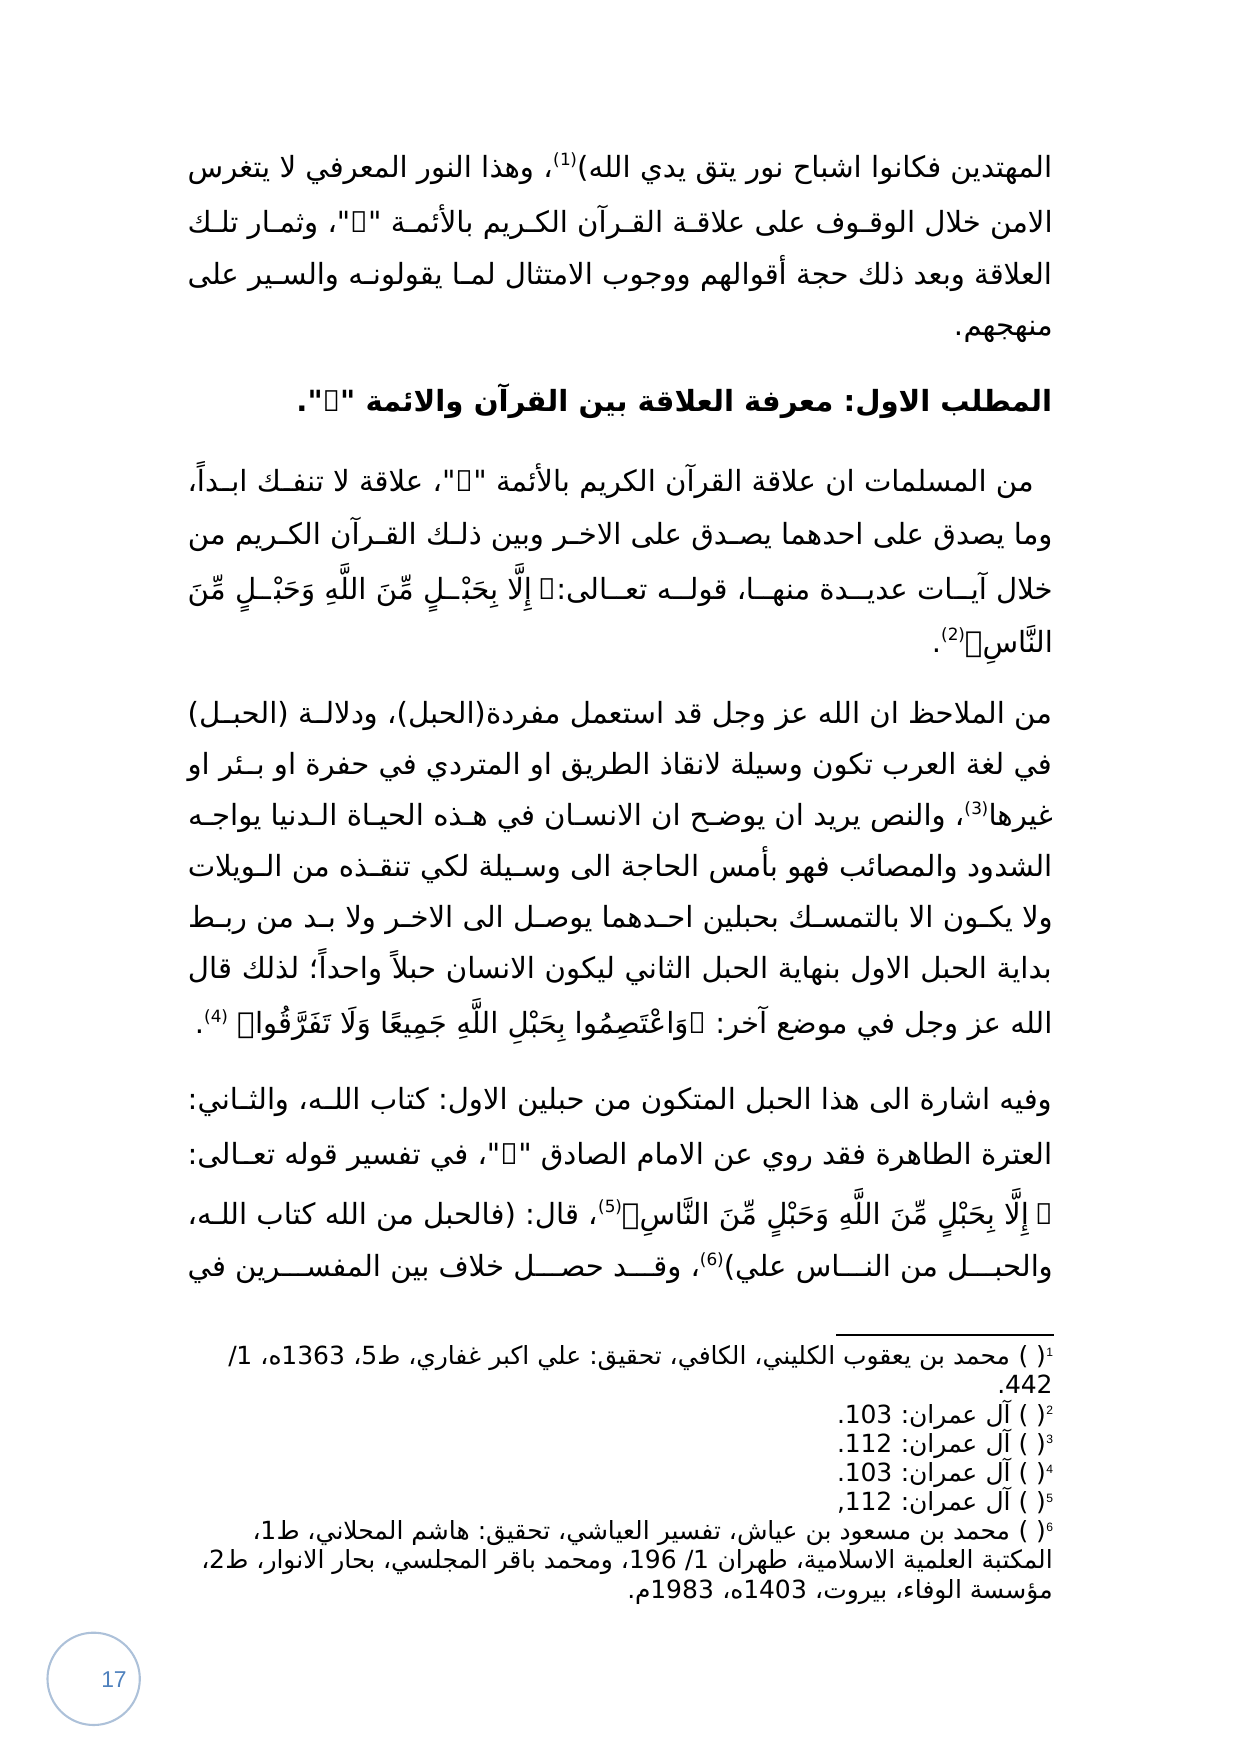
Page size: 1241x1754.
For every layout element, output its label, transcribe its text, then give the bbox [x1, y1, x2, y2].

text من المسلمات ان علاقة القرآن الكريم بالأئمة ""، علاقة لا تنفك ابداً، وما يصدق على احدهما يصدق على الاخر وبين ذلك القرآن الكريم من خلال آيات عديدة منها، قوله تعالى: إِلَّا بِحَبْلٍ مِّنَ اللَّهِ وَحَبْلٍ مِّنَ النَّاسِ(). [187, 461, 1053, 659]
text من الملاحظ ان الله عز وجل قد استعمل مفردة(الحبل)، ودلالة (الحبل) في لغة العرب تكون وسيلة لانقاذ الطريق او المتردي في حفرة او بئر او غيرها()، والنص يريد ان يوضح ان الانسان في هذه الحياة الدنيا يواجه الشدود والمصائب فهو بأمس الحاجة الى وسيلة لكي تنقذه من الويلات ولا يكون الا بالتمسك بحبلين احدهما يوصل الى الاخر ولا بد من ربط بداية الحبل الاول بنهاية الحبل الثاني ليكون الانسان حبلاً واحداً؛ لذلك قال الله عز وجل في موضع آخر: وَاعْتَصِمُوا بِحَبْلِ اللَّهِ جَمِيعًا وَلَا تَفَرَّقُوا (). [187, 697, 1053, 1042]
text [187, 1083, 1053, 1284]
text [187, 150, 1053, 342]
text المطلب الاول: معرفة العلاقة بين القرآن والائمة "". [187, 380, 1053, 420]
